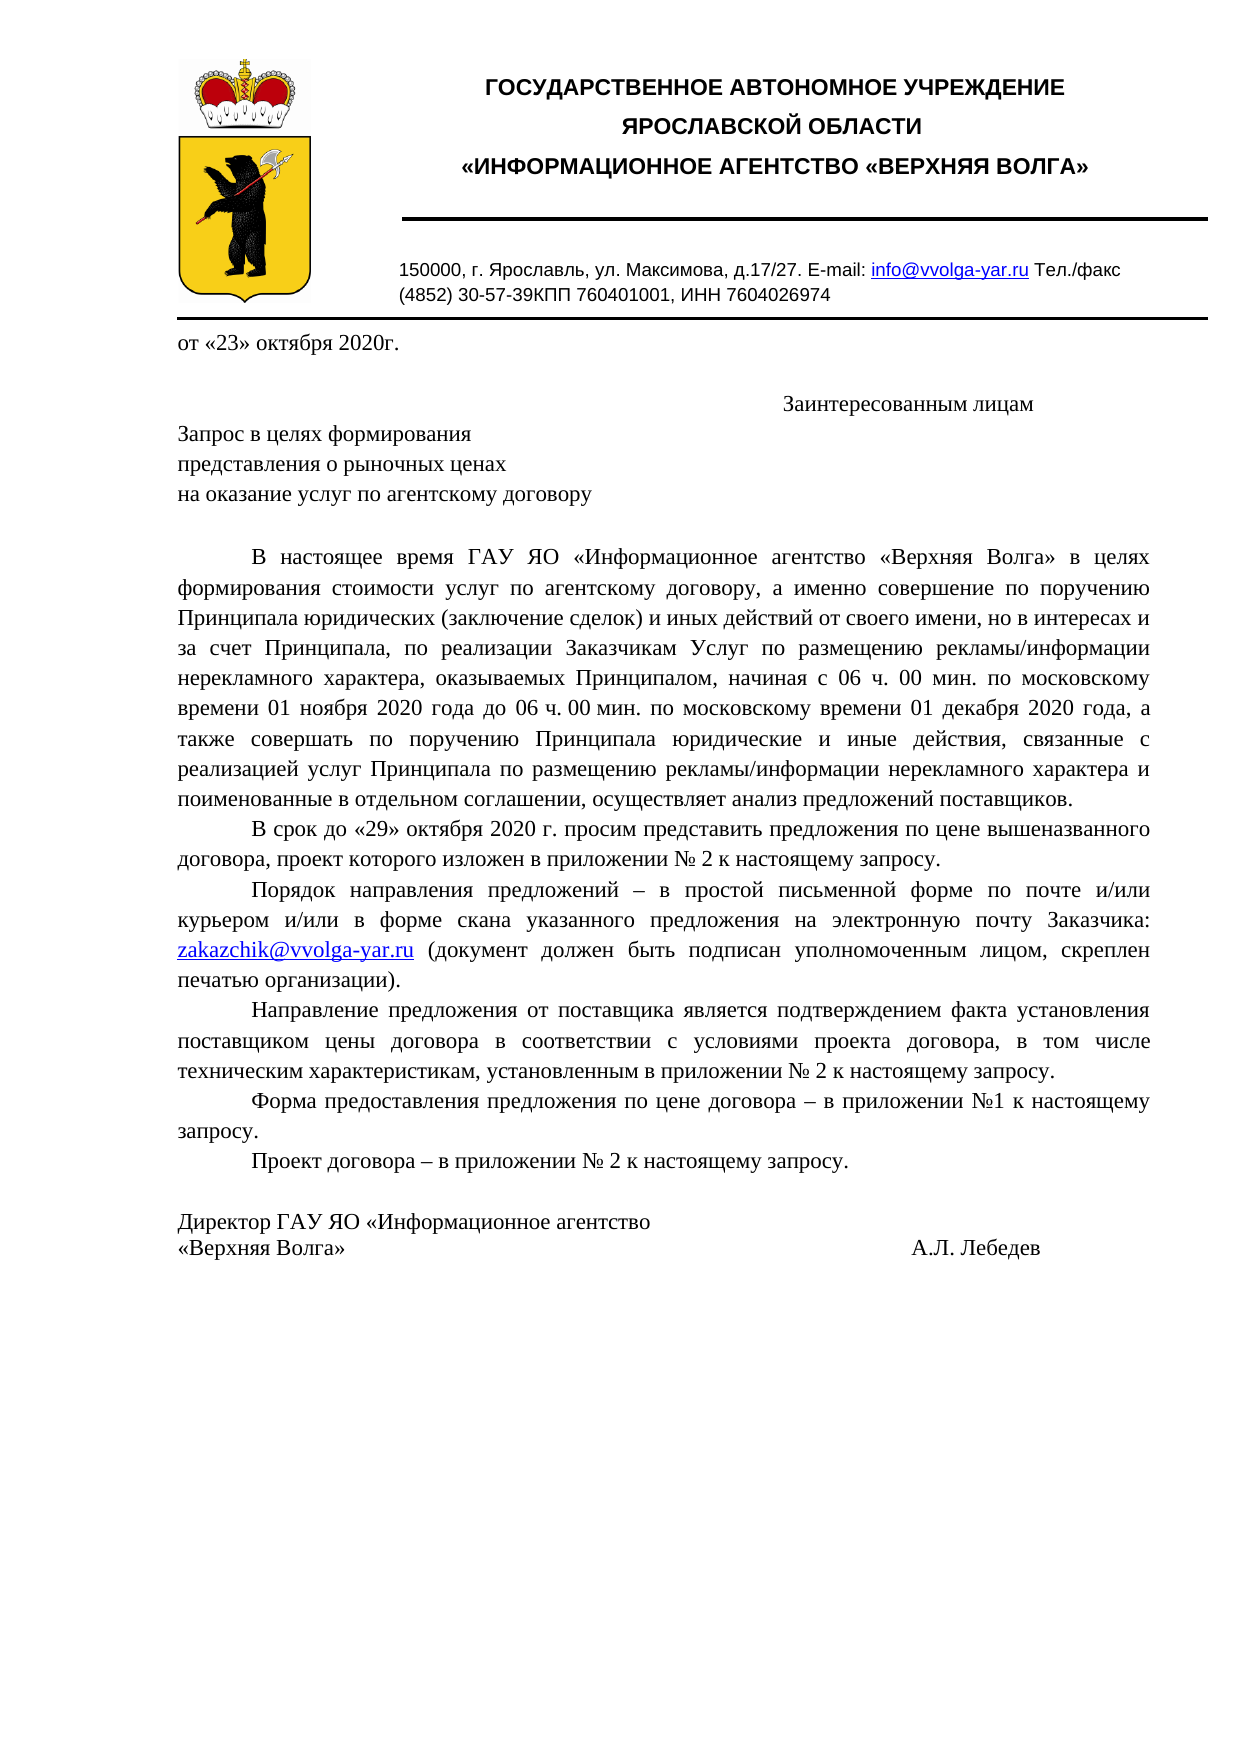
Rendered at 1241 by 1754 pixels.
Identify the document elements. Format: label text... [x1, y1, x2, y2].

text Запрос в целях формирования [177, 420, 1152, 446]
text В настоящее время ГАУ ЯО «Информационное агентство «Верхняя Волга» в целях формирования стоимости услуг по агентскому договору, а именно совершение по поручению Принципала юридических (заключение сделок) и иных действий от своего имени, но в интересах и за счет Принципала, по реализации Заказчикам Услуг по размещению рекламы/информации нерекламного характера, оказываемых Принципалом, начиная с 06 ч. 00 мин. по московскому времени 01 ноября 2020 года до 06 ч. 00 мин. по московскому времени 01 декабря 2020 года, а также совершать по поручению Принципала юридические и иные действия, связанные с реализацией услуг Принципала по размещению рекламы/информации нерекламного характера и поименованные в отдельном соглашении, осуществляет анализ предложений поставщиков. [177, 543, 1152, 811]
text ГОСУДАРСТВЕННОЕ АВТОНОМНОЕ УЧРЕЖДЕНИЕ ЯРОСЛАВСКОЙ ОБЛАСТИ «ИНФОРМАЦИОННОЕ АГЕНТСТВО «ВЕРХНЯЯ ВОЛГА» [398, 74, 1152, 179]
text Директор ГАУ ЯО «Информационное агентство [177, 1208, 1152, 1234]
text Порядок направления предложений – в простой письменной форме по почте и/или курьером и/или в форме скана указанного предложения на электронную почту Заказчика: zakazchik@vvolga-yar.ru (документ должен быть подписан уполномоченным лицом, скреплен печатью организации). [177, 876, 1152, 993]
text Форма предоставления предложения по цене договора – в приложении №1 к настоящему запросу. [177, 1087, 1152, 1144]
text представления о рыночных ценах [177, 450, 1152, 476]
text Заинтересованным лицам [783, 389, 1152, 416]
text В срок до «29» октября 2020 г. просим представить предложения по цене вышеназванного договора, проект которого изложен в приложении № 2 к настоящему запросу. [177, 815, 1152, 872]
text . Ярославль, ул. Максимова, д.17/27. E-mail: info@vvolga-yar.ru Тел./факс (4852) 30-57-39КПП 760401001, ИНН 7604026974 [398, 259, 1152, 305]
text Направление предложения от поставщика является подтверждением факта установления поставщиком цены договора в соответствии с условиями проекта договора, в том числе техническим характеристикам, установленным в приложении № 2 к настоящему запросу. [177, 997, 1152, 1083]
text «Верхняя Волга» А.Л. Лебедев [177, 1234, 1152, 1261]
text на оказание услуг по агентскому договору [177, 480, 1152, 507]
text Проект договора – в приложении № 2 к настоящему запросу. [177, 1148, 1152, 1174]
picture [178, 59, 311, 303]
text от «23» октября 2020г. [177, 329, 1152, 356]
